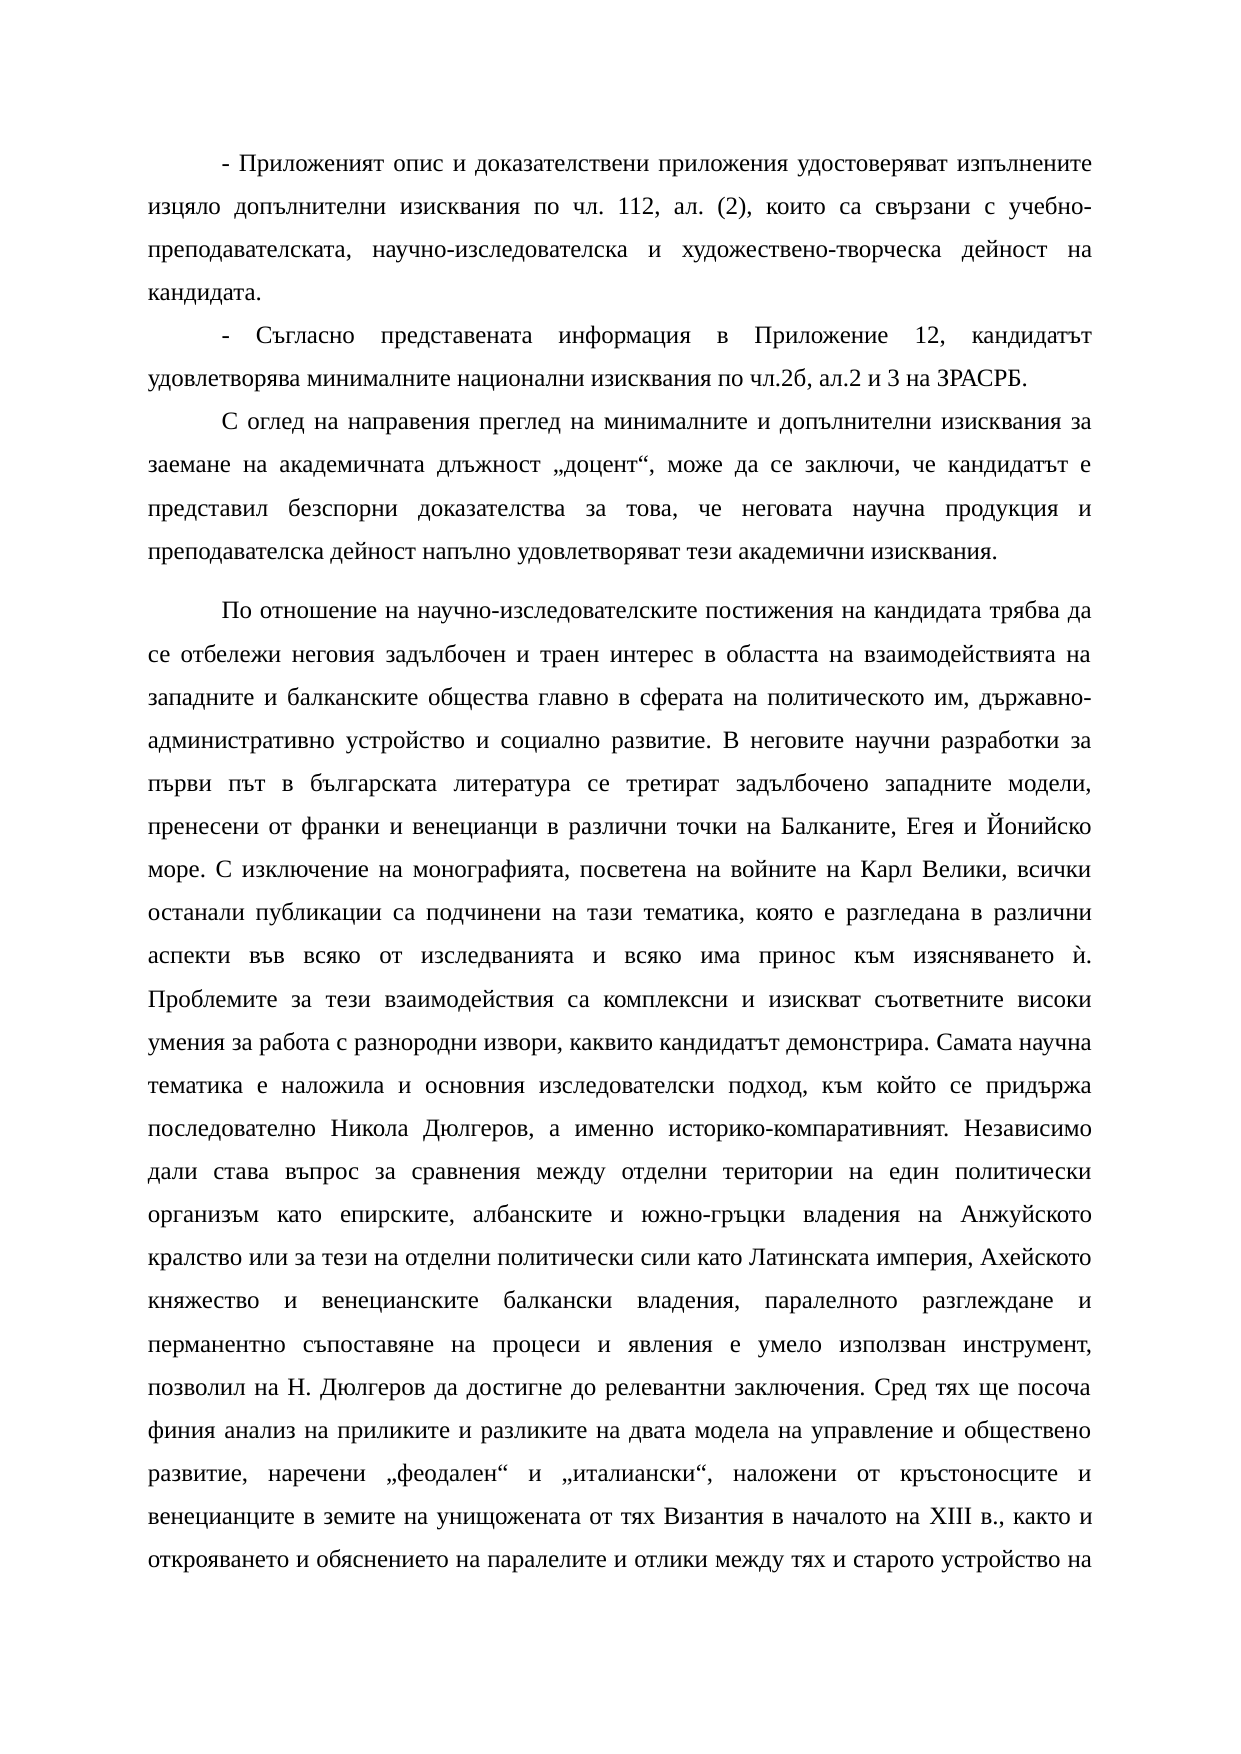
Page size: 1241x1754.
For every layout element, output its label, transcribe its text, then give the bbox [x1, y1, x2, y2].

text - Съгласно представената информация в Приложение 12, кандидатът удовлетворява минималните национални изисквания по чл.2б, ал.2 и 3 на ЗРАСРБ. [148, 320, 1093, 392]
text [148, 596, 1093, 1573]
text С оглед на направения преглед на минималните и допълнителни изисквания за заемане на академичната длъжност „доцент“, може да се заключи, че кандидатът е представил безспорни доказателства за това, че неговата научна продукция и преподавателска дейност напълно удовлетворяват тези академични изисквания. [148, 406, 1093, 564]
text - Приложеният опис и доказателствени приложения удостоверяват изпълнените изцяло допълнителни изисквания по чл. 112, ал. (2), които са свързани с учебно-преподавателската, научно-изследователска и художествено-творческа дейност на кандидата. [148, 148, 1093, 306]
